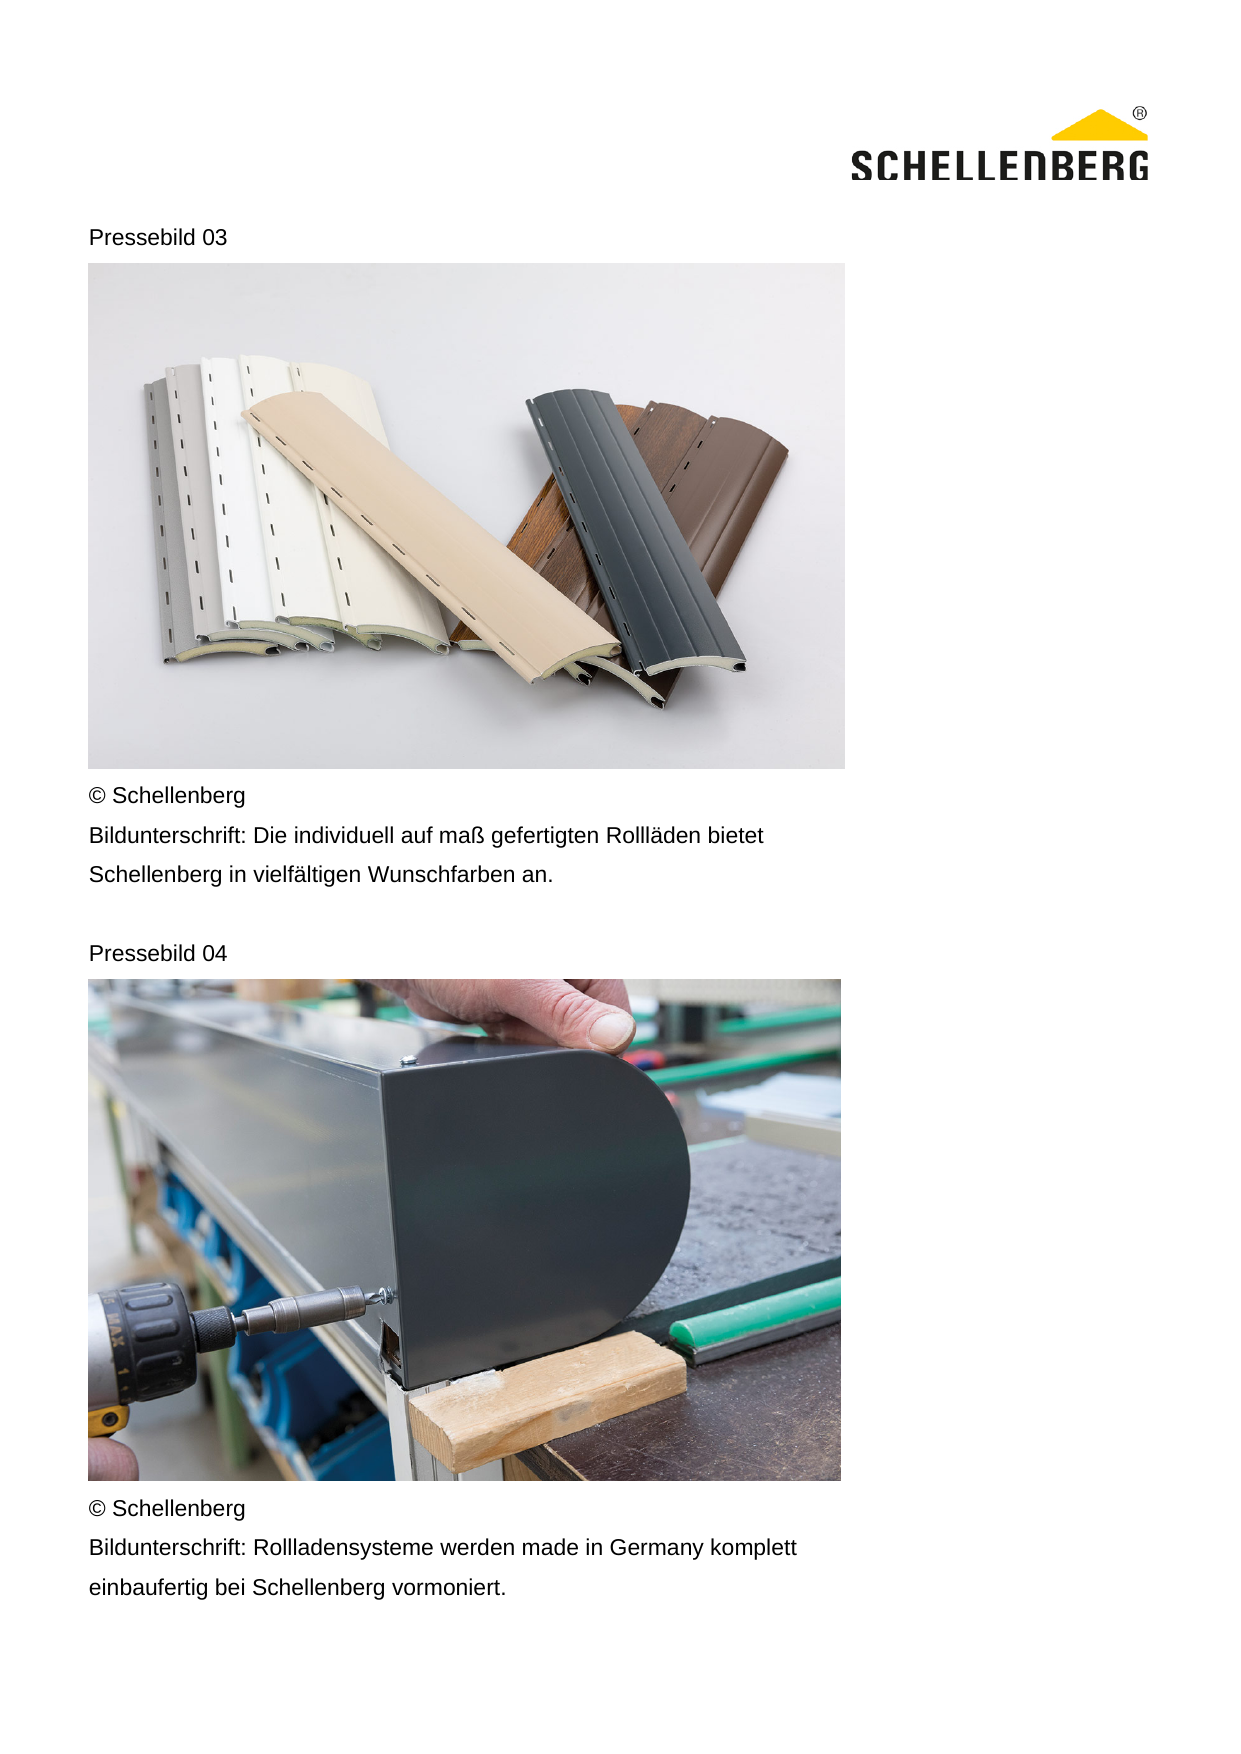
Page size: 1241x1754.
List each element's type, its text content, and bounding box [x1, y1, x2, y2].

text Bildunterschrift: Die individuell auf maß gefertigten Rollläden bietet Schellenberg in vielfältigen Wunschfarben an. [89, 822, 886, 888]
picture [88, 979, 841, 1481]
picture [88, 263, 845, 769]
picture [851, 104, 1148, 180]
text © Schellenberg [89, 782, 886, 809]
text Pressebild 04 [89, 940, 886, 967]
text © Schellenberg [89, 1495, 886, 1521]
text Pressebild 03 [89, 224, 886, 251]
text Bildunterschrift: Rollladensysteme werden made in Germany komplett einbaufertig bei Schellenberg vormoniert. [89, 1534, 886, 1600]
